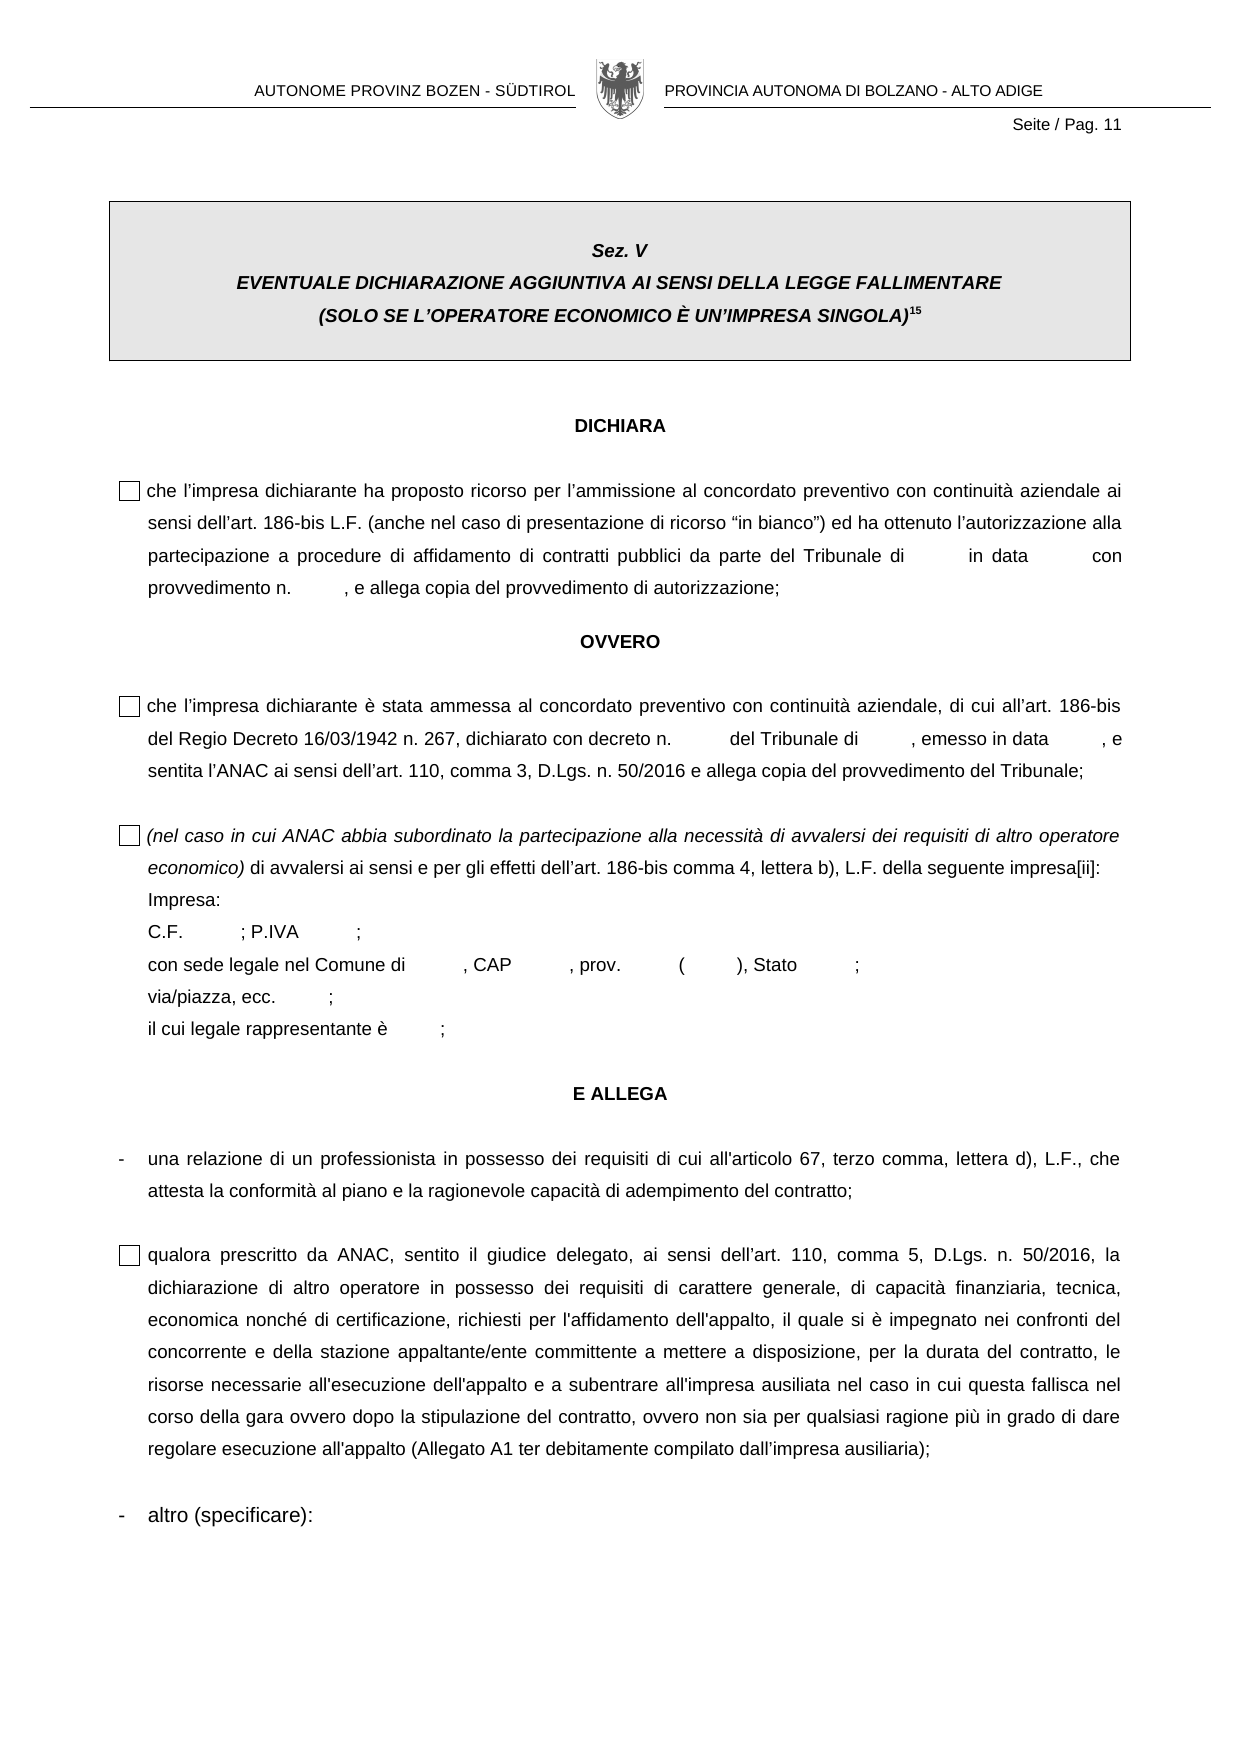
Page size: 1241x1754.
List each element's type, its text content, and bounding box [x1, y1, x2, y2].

text con sede legale nel Comune di , CAP , prov. ( ), Stato ; [148, 953, 1122, 975]
text DICHIARA [118, 415, 1122, 437]
text - altro (specificare): [118, 1502, 1122, 1526]
text via/piazza, ecc. ; [148, 986, 1122, 1007]
text C.F. ; P.IVA ; [148, 921, 1122, 943]
picture [596, 59, 644, 119]
list una relazione di un professionista in possesso dei requisiti di cui all'articolo 67, terzo comma, lettera d), L.F., che attesta la conformità al piano e la ragionevole capacità di adempimento del contratto; [118, 1147, 1122, 1201]
text E ALLEGA [118, 1083, 1122, 1104]
text che l’impresa dichiarante ha proposto ricorso per l’ammissione al concordato preventivo con continuità aziendale ai sensi dell’art. 186-bis L.F. (anche nel caso di presentazione di ricorso “in bianco”) ed ha ottenuto l’autorizzazione alla partecipazione a procedure di affidamento di contratti pubblici da parte del Tribunale di in data con provvedimento n. , e allega copia del provvedimento di autorizzazione; [118, 480, 1122, 598]
text qualora prescritto da ANAC, sentito il giudice delegato, ai sensi dell’art. 110, comma 5, D.Lgs. n. 50/2016, la dichiarazione di altro operatore in possesso dei requisiti di carattere generale, di capacità finanziaria, tecnica, economica nonché di certificazione, richiesti per l'affidamento dell'appalto, il quale si è impegnato nei confronti del concorrente e della stazione appaltante/ente committente a mettere a disposizione, per la durata del contratto, le risorse necessarie all'esecuzione dell'appalto e a subentrare all'impresa ausiliata nel caso in cui questa fallisca nel corso della gara ovvero dopo la stipulazione del contratto, ovvero non sia per qualsiasi ragione più in grado di dare regolare esecuzione all'appalto (Allegato A1 ter debitamente compilato dall’impresa ausiliaria); [118, 1244, 1122, 1459]
text Impresa: [148, 889, 1122, 911]
text (nel caso in cui ANAC abbia subordinato la partecipazione alla necessità di avvalersi dei requisiti di altro operatore economico) di avvalersi ai sensi e per gli effetti dell’art. 186-bis comma 4, lettera b), L.F. della seguente impresa[ii]: [118, 824, 1122, 878]
text OVVERO [118, 631, 1122, 652]
text EVENTUALE DICHIARAZIONE AGGIUNTIVA AI SENSI DELLA LEGGE FALLIMENTARE [110, 269, 1130, 294]
text il cui legale rappresentante è ; [148, 1018, 1122, 1040]
text Sez. V [110, 237, 1130, 261]
text che l’impresa dichiarante è stata ammessa al concordato preventivo con continuità aziendale, di cui all’art. 186-bis del Regio Decreto 16/03/1942 n. 267, dichiarato con decreto n. del Tribunale di , emesso in data , e sentita l’ANAC ai sensi dell’art. 110, comma 3, D.Lgs. n. 50/2016 e allega copia del provvedimento del Tribunale; [118, 695, 1122, 781]
text (SOLO SE L’OPERATORE ECONOMICO È UN’IMPRESA SINGOLA) [110, 301, 1130, 326]
